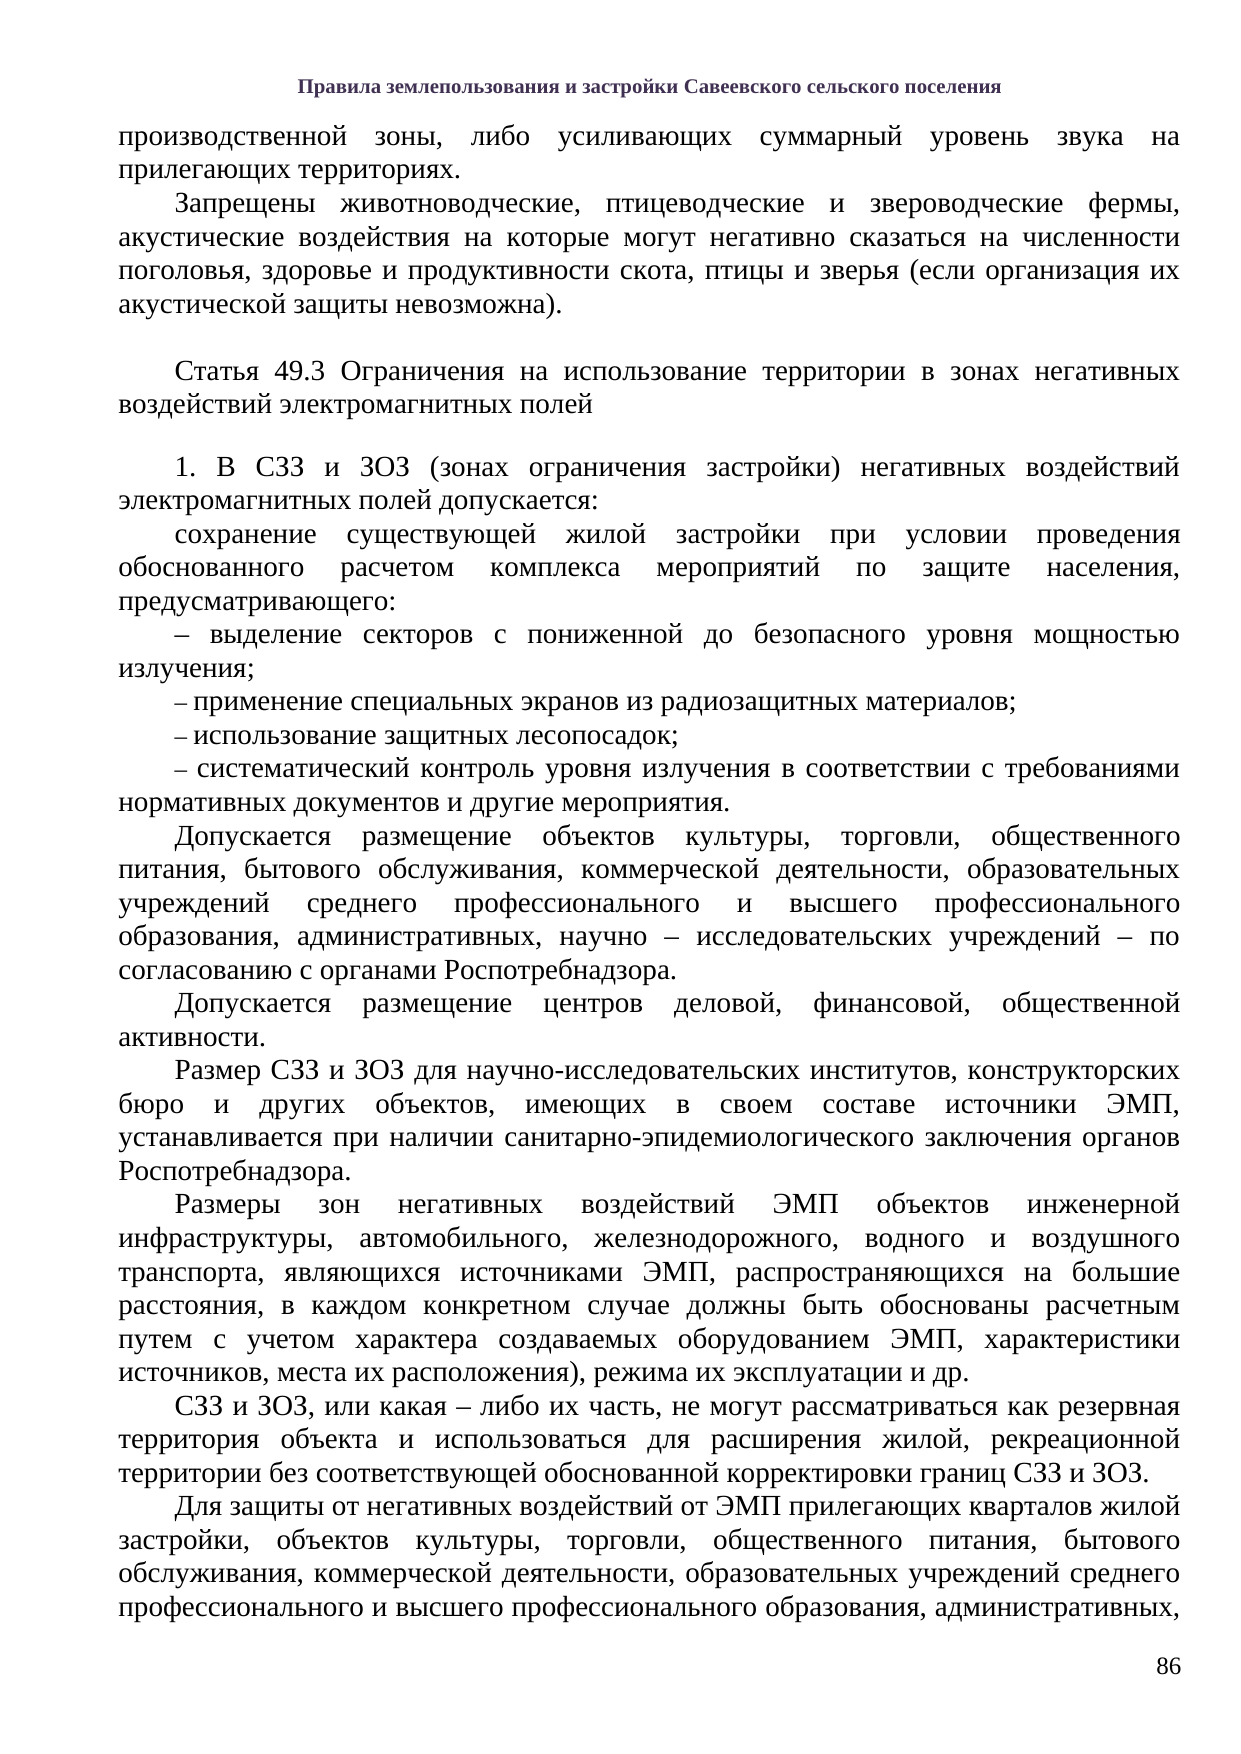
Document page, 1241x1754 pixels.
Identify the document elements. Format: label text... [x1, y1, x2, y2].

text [118, 1488, 1181, 1623]
text Допускается размещение центров деловой, финансовой, общественной активности. [118, 985, 1181, 1052]
text – выделение секторов с пониженной до безопасного уровня мощностью излучения; [118, 616, 1181, 683]
text Размер СЗЗ и ЗОЗ для научно-исследовательских институтов, конструкторских бюро и других объектов, имеющих в своем составе источники ЭМП, устанавливается при наличии санитарно-эпидемиологического заключения органов Роспотребнадзора. [118, 1052, 1181, 1187]
text сохранение существующей жилой застройки при условии проведения обоснованного расчетом комплекса мероприятий по защите населения, предусматривающего: [118, 516, 1181, 616]
text – применение специальных экранов из радиозащитных материалов; [118, 683, 1181, 717]
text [118, 118, 1181, 185]
text Статья 49.3 Ограничения на использование территории в зонах негативных воздействий электромагнитных полей [118, 353, 1181, 420]
text – использование защитных лесопосадок; [118, 717, 1181, 751]
text СЗЗ и ЗОЗ, или какая – либо их часть, не могут рассматриваться как резервная территория объекта и использоваться для расширения жилой, рекреационной территории без соответствующей обоснованной корректировки границ СЗЗ и ЗОЗ. [118, 1388, 1181, 1488]
text Запрещены животноводческие, птицеводческие и звероводческие фермы, акустические воздействия на которые могут негативно сказаться на численности поголовья, здоровье и продуктивности скота, птицы и зверья (если организация их акустической защиты невозможна). [118, 185, 1181, 319]
text Размеры зон негативных воздействий ЭМП объектов инженерной инфраструктуры, автомобильного, железнодорожного, водного и воздушного транспорта, являющихся источниками ЭМП, распространяющихся на большие расстояния, в каждом конкретном случае должны быть обоснованы расчетным путем с учетом характера создаваемых оборудованием ЭМП, характеристики источников, места их расположения), режима их эксплуатации и др. [118, 1187, 1181, 1388]
text Допускается размещение объектов культуры, торговли, общественного питания, бытового обслуживания, коммерческой деятельности, образовательных учреждений среднего профессионального и высшего профессионального образования, административных, научно – исследовательских учреждений – по согласованию с органами Роспотребнадзора. [118, 818, 1181, 985]
text – систематический контроль уровня излучения в соответствии с требованиями нормативных документов и другие мероприятия. [118, 751, 1181, 818]
text 1. В СЗЗ и ЗОЗ (зонах ограничения застройки) негативных воздействий электромагнитных полей допускается: [118, 449, 1181, 516]
